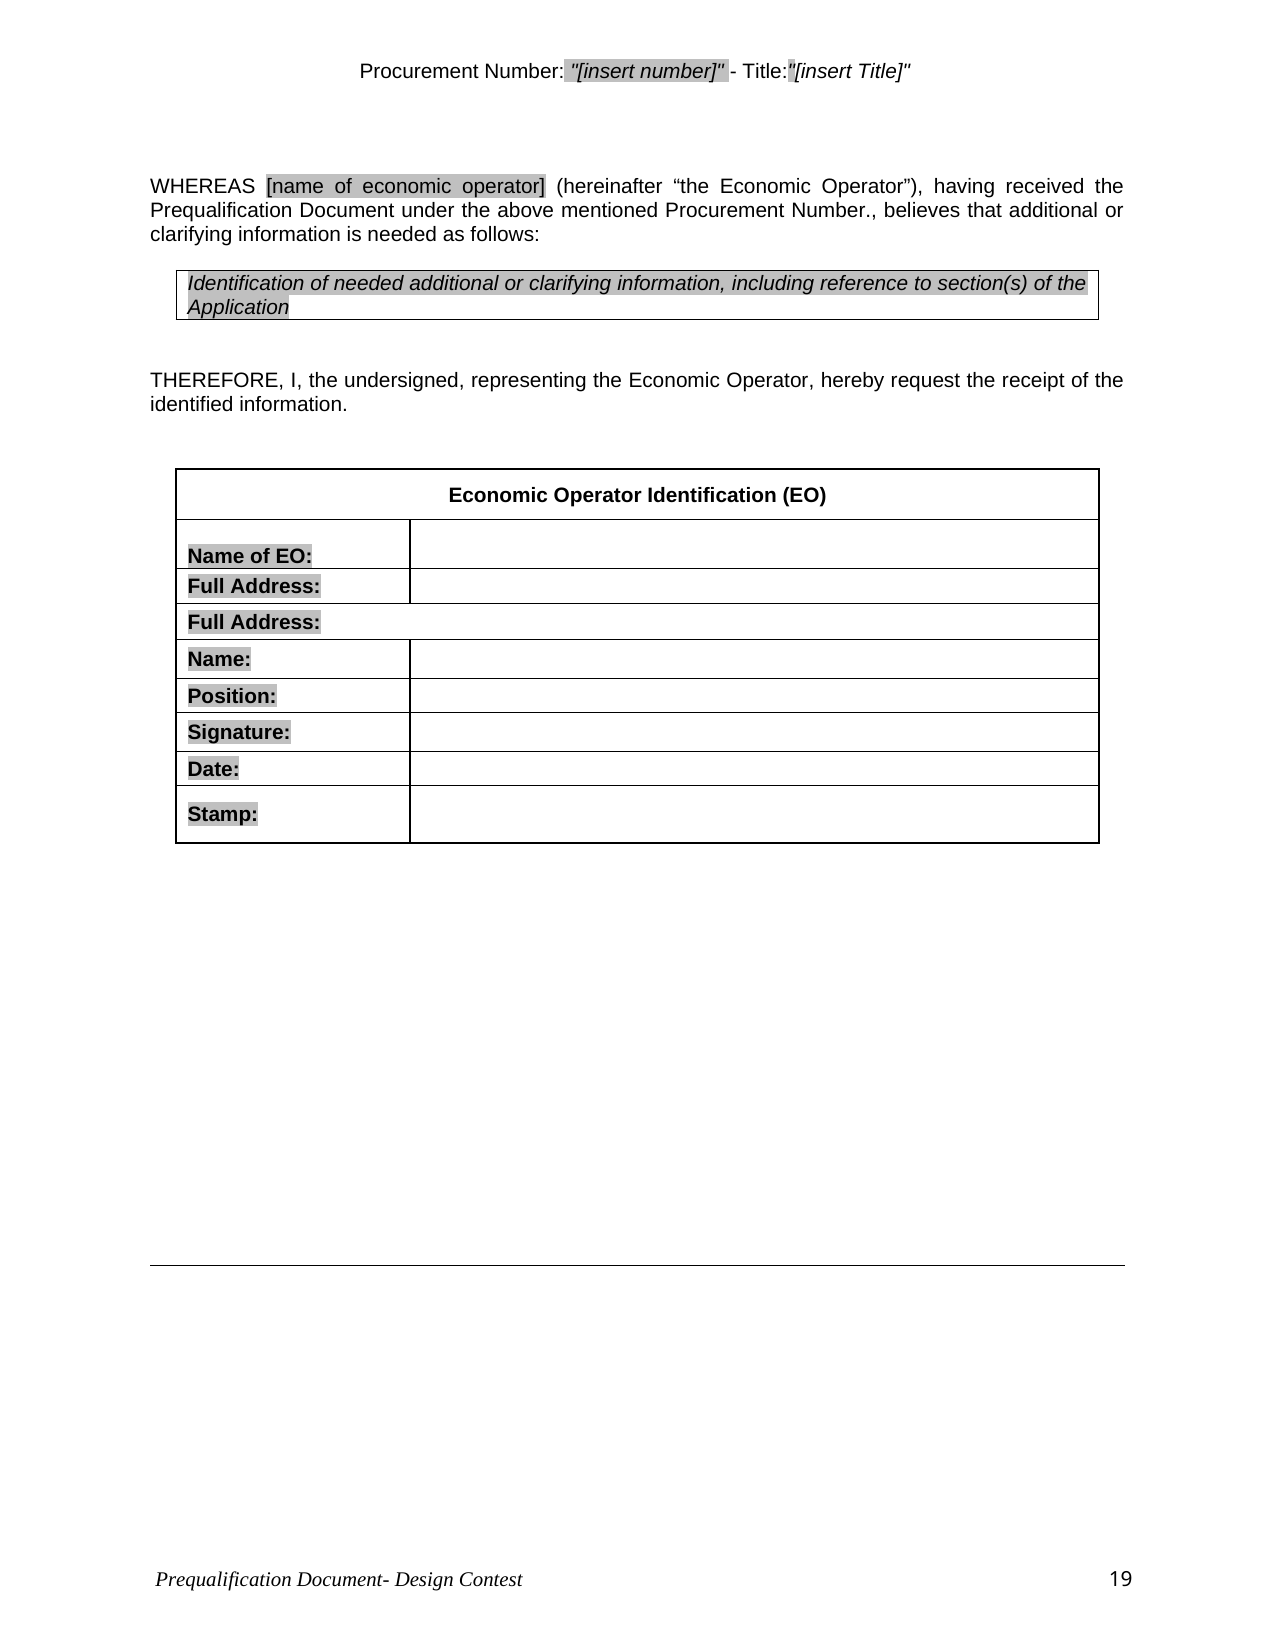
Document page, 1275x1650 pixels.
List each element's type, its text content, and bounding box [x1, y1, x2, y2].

table_cell [411, 640, 1098, 678]
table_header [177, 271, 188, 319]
table_cell Full Address: [177, 604, 1098, 639]
table_cell Stamp: [177, 786, 409, 842]
table_cell Date: [177, 752, 409, 785]
table_cell [411, 520, 1098, 568]
table_cell Full Address: [177, 569, 409, 603]
table_cell Signature: [177, 713, 409, 751]
table_cell [411, 786, 1098, 842]
table_cell Name: [177, 640, 409, 678]
table_header Identification of needed additional or clarifying information, including reference to section(s) of the Application [289, 271, 1098, 319]
table_cell [411, 752, 1098, 785]
text THEREFORE, I, the undersigned, representing the Economic Operator, hereby request the receipt of the identified information. [150, 368, 1125, 416]
table_cell [411, 569, 1098, 603]
table_header Economic Operator Identification (EO) [177, 470, 1098, 519]
table_cell [411, 713, 1098, 751]
table_cell Position: [177, 679, 409, 712]
text WHEREAS [name of economic operator] (hereinafter “the Economic Operator”), having received the Prequalification Document under the above mentioned Procurement Number., believes that additional or clarifying information is needed as follows: [150, 174, 1125, 246]
table_cell Name of EO: [177, 520, 409, 568]
table_cell [411, 679, 1098, 712]
